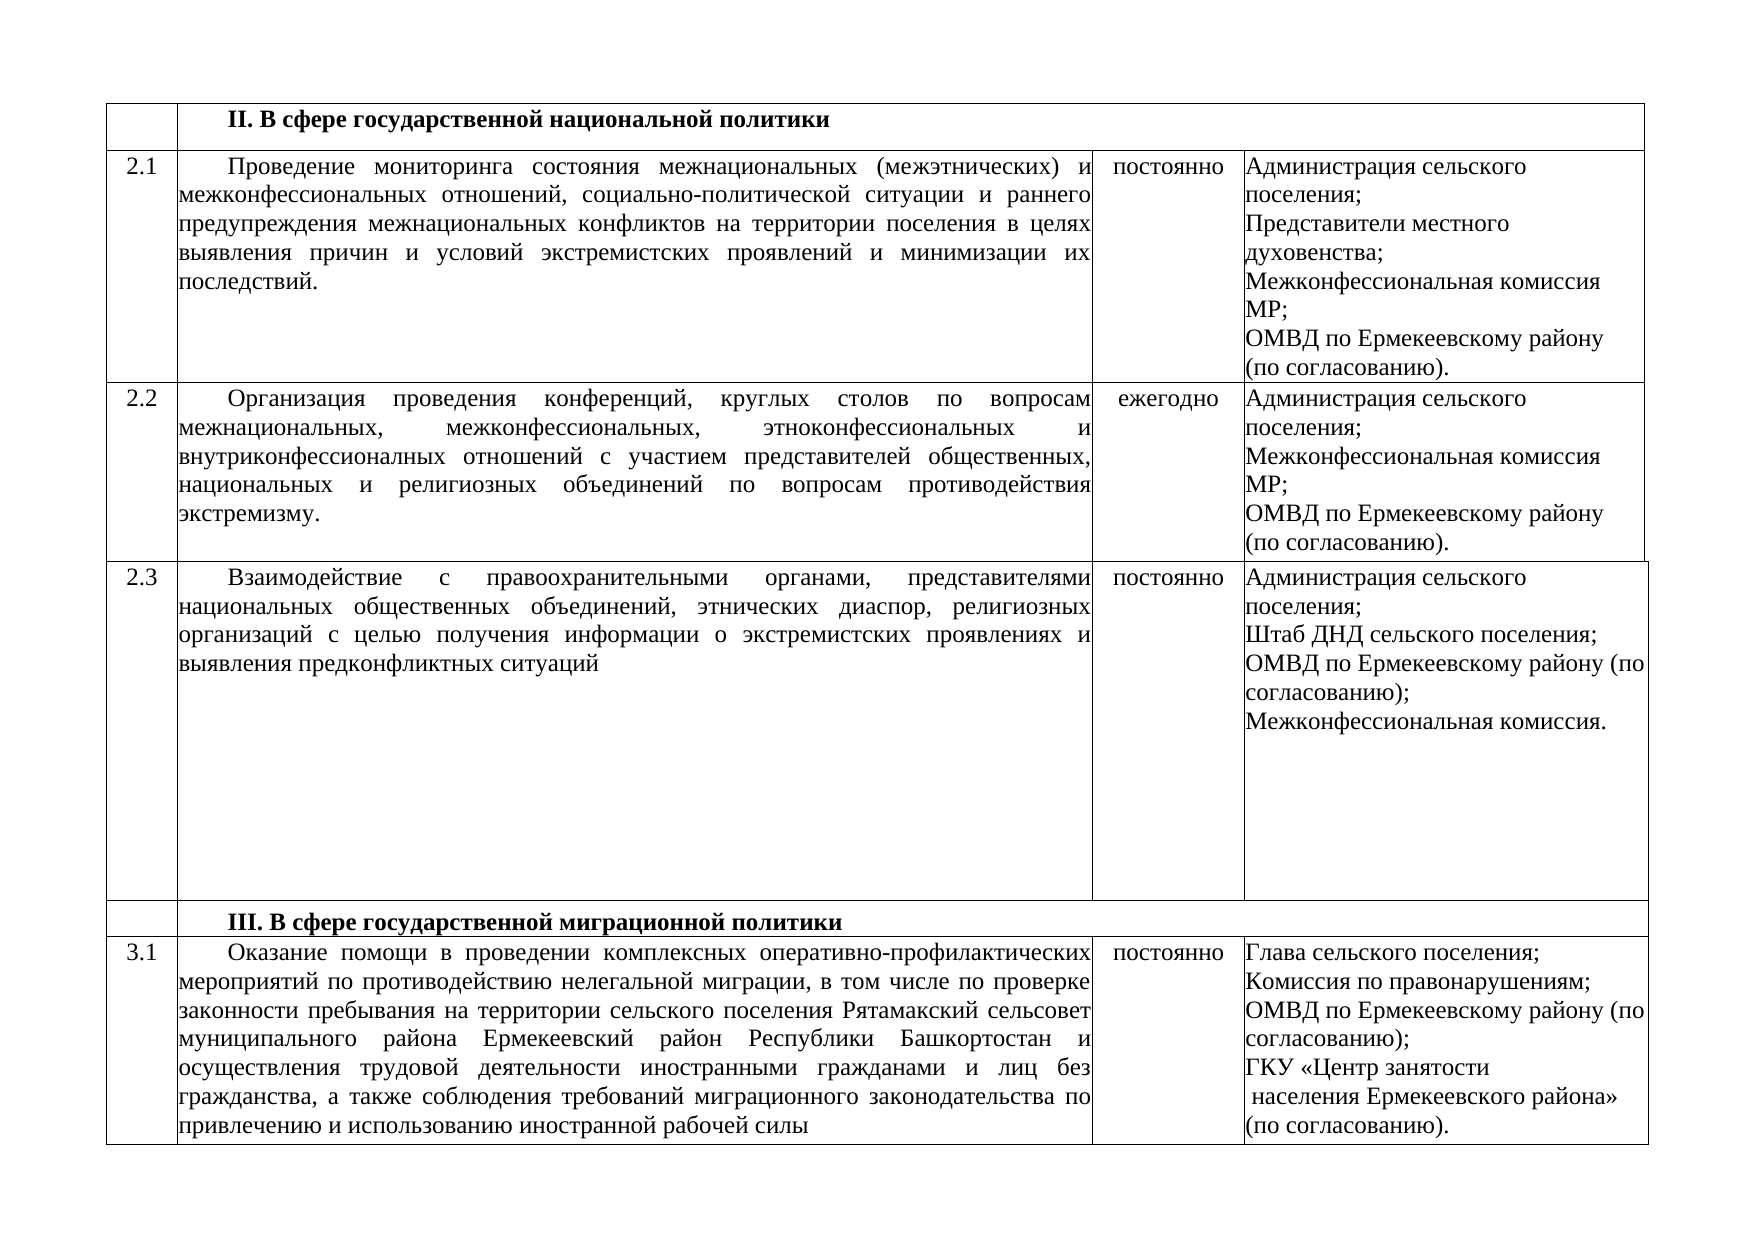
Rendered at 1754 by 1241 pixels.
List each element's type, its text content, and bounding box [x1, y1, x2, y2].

table_cell II. В сфере государственной национальной политики [178, 104, 1644, 150]
table_cell Администрация сельского поселения; Представители местного духовенства; Межконфессиональная комиссия МР; ОМВД по Ермекеевскому району (по согласованию). [1245, 151, 1644, 382]
table_cell Проведение мониторинга состояния межнациональных (межэтнических) и межконфессиональных отношений, социально-политической ситуации и раннего предупреждения межнациональных конфликтов на территории поселения в целях выявления причин и условий экстремистских проявлений и минимизации их последствий. [178, 151, 1092, 382]
table_cell 3.1 [107, 937, 177, 1144]
table_cell Взаимодействие с правоохранительными органами, представителями национальных общественных объединений, этнических диаспор, религиозных организаций с целью получения информации о экстремистских проявлениях и выявления предконфликтных ситуаций [178, 562, 1092, 900]
table_cell Оказание помощи в проведении комплексных оперативно-профилактических мероприятий по противодействию нелегальной миграции, в том числе по проверке законности пребывания на территории сельского поселения Рятамакский сельсовет муниципального района Ермекеевский район Республики Башкортостан и осуществления трудовой деятельности иностранными гражданами и лиц без гражданства, а также соблюдения требований миграционного законодательства по привлечению и использованию иностранной рабочей силы [178, 937, 1092, 1144]
table_cell Администрация сельского поселения; Штаб ДНД сельского поселения; ОМВД по Ермекеевскому району (по согласованию); Межконфессиональная комиссия. [1245, 562, 1648, 900]
table_cell [107, 901, 177, 936]
table_cell ежегодно [1093, 383, 1244, 561]
table_cell Глава сельского поселения; Комиссия по правонарушениям; ОМВД по Ермекеевскому району (по согласованию); ГКУ «Центр занятости населения Ермекеевского района» (по согласованию). [1245, 937, 1648, 1144]
table_cell постоянно [1093, 937, 1244, 1144]
table_cell Организация проведения конференций, круглых столов по вопросам межнациональных, межконфессиональных, этноконфессиональных и внутриконфессионалных отношений с участием представителей общественных, национальных и религиозных объединений по вопросам противодействия экстремизму. [178, 383, 1092, 561]
table_cell 2.2 [107, 383, 177, 561]
table_cell постоянно [1093, 151, 1244, 382]
table_cell 2.1 [107, 151, 177, 382]
table_cell постоянно [1093, 562, 1244, 900]
table_cell III. В сфере государственной миграционной политики [178, 901, 1648, 936]
table_cell 2.3 [107, 562, 177, 900]
table_cell [107, 104, 177, 150]
table_cell Администрация сельского поселения; Межконфессиональная комиссия МР; ОМВД по Ермекеевскому району (по согласованию). [1245, 383, 1644, 561]
